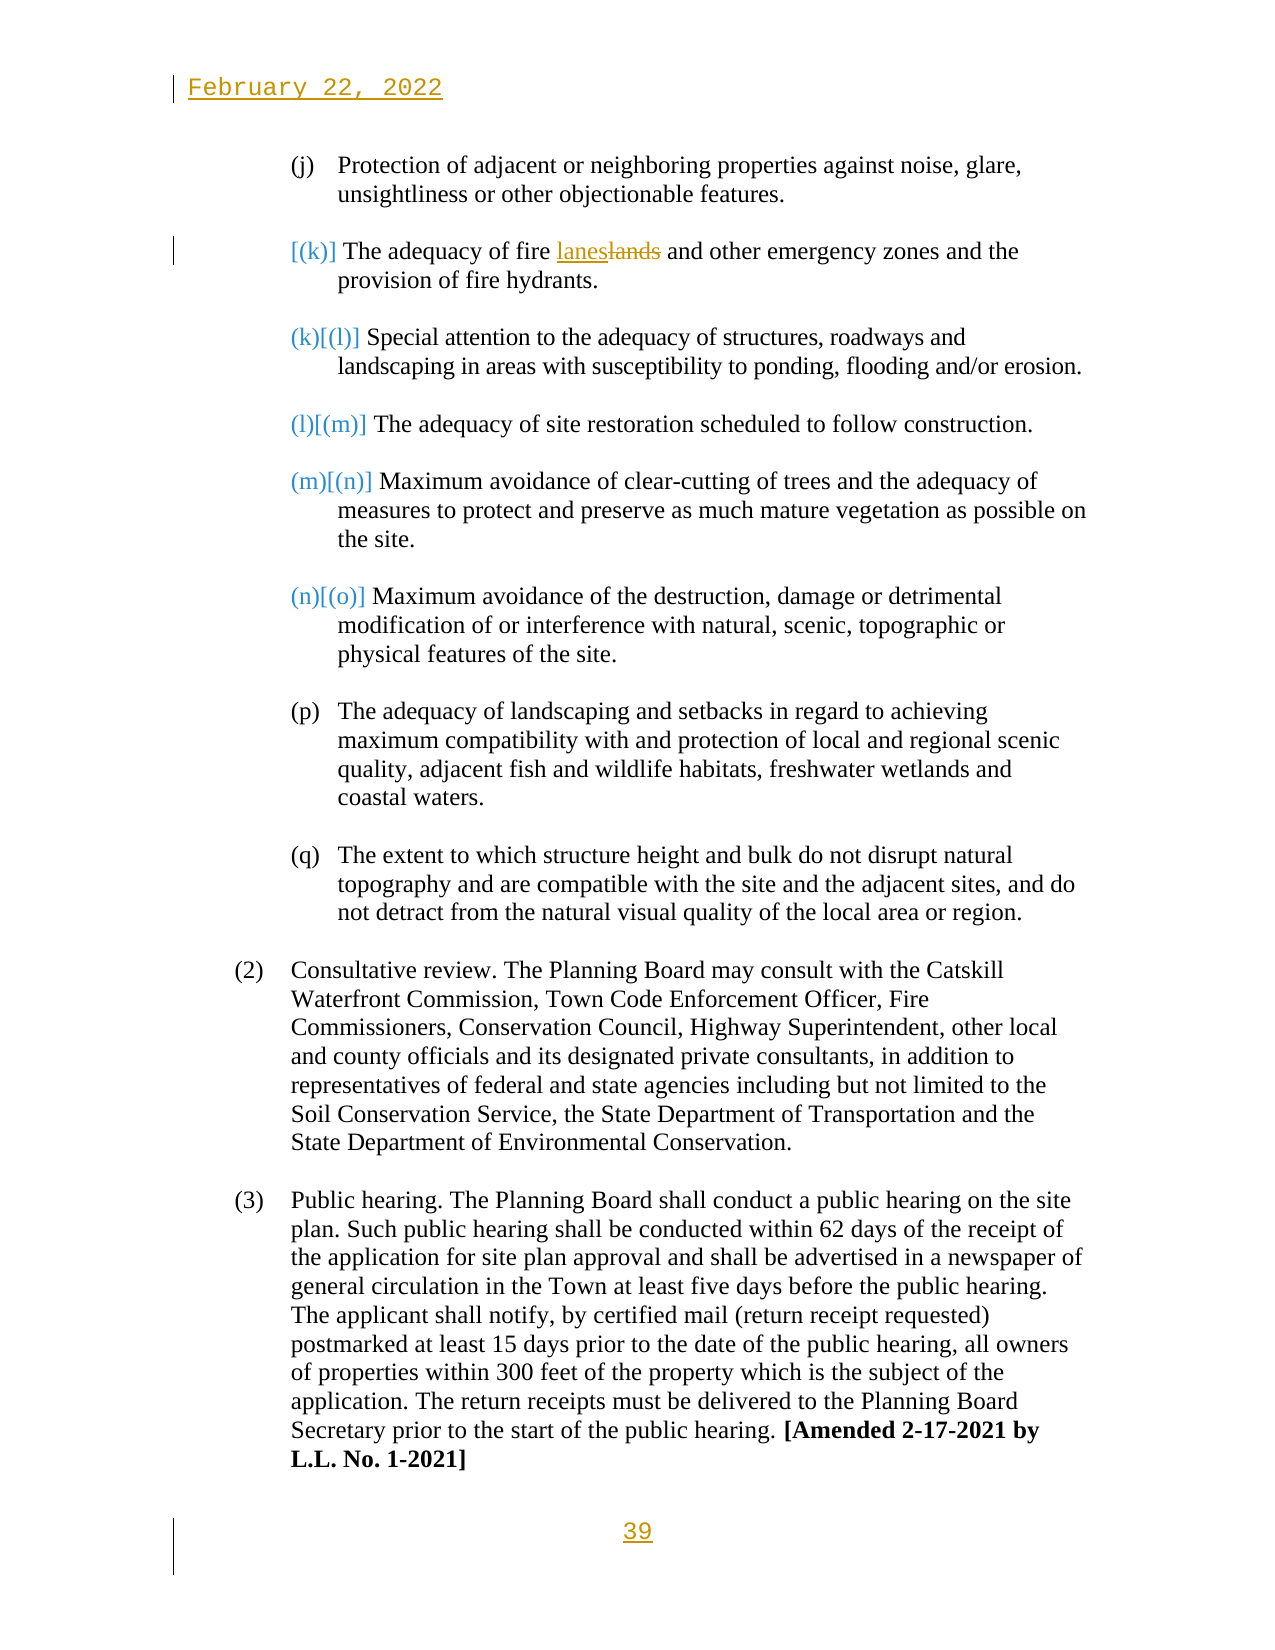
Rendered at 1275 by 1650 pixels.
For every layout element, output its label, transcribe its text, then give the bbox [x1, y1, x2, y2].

list Special attention to the adequacy of structures, roadways and landscaping in areas with susceptibility to ponding, flooding and/or erosion. [291, 322, 1087, 380]
list The adequacy of fire and other emergency zones and the provision of fire hydrants. [291, 236, 1087, 294]
list Maximum avoidance of the destruction, damage or detrimental modification of or interference with natural, scenic, topographic or physical features of the site. [291, 581, 1087, 667]
list The extent to which structure height and bulk do not disrupt natural topography and are compatible with the site and the adjacent sites, and do not detract from the natural visual quality of the local area or region. [291, 840, 1087, 926]
list The adequacy of landscaping and setbacks in regard to achieving maximum compatibility with and protection of local and regional scenic quality, adjacent fish and wildlife habitats, freshwater wetlands and coastal waters. [291, 696, 1087, 811]
list Maximum avoidance of clear-cutting of trees and the adequacy of measures to protect and preserve as much mature vegetation as possible on the site. [291, 466, 1087, 552]
list Public hearing. The Planning Board shall conduct a public hearing on the site plan. Such public hearing shall be conducted within 62 days of the receipt of the application for site plan approval and shall be advertised in a newspaper of general circulation in the Town at least five days before the public hearing. The applicant shall notify, by certified mail (return receipt requested) postmarked at least 15 days prior to the date of the public hearing, all owners of properties within 300 feet of the property which is the subject of the application. The return receipts must be delivered to the Planning Board Secretary prior to the start of the public hearing. [Amended 2-17-2021 by L.L. No. 1-2021] [234, 1185, 1087, 1472]
list Protection of adjacent or neighboring properties against noise, glare, unsightliness or other objectionable features. [291, 150, 1087, 207]
list Consultative review. The Planning Board may consult with the Catskill Waterfront Commission, Town Code Enforcement Officer, Fire Commissioners, Conservation Council, Highway Superintendent, other local and county officials and its designated private consultants, in addition to representatives of federal and state agencies including but not limited to the Soil Conservation Service, the State Department of Transportation and the State Department of Environmental Conservation. [234, 955, 1087, 1156]
list The adequacy of site restoration scheduled to follow construction. [291, 409, 1087, 437]
